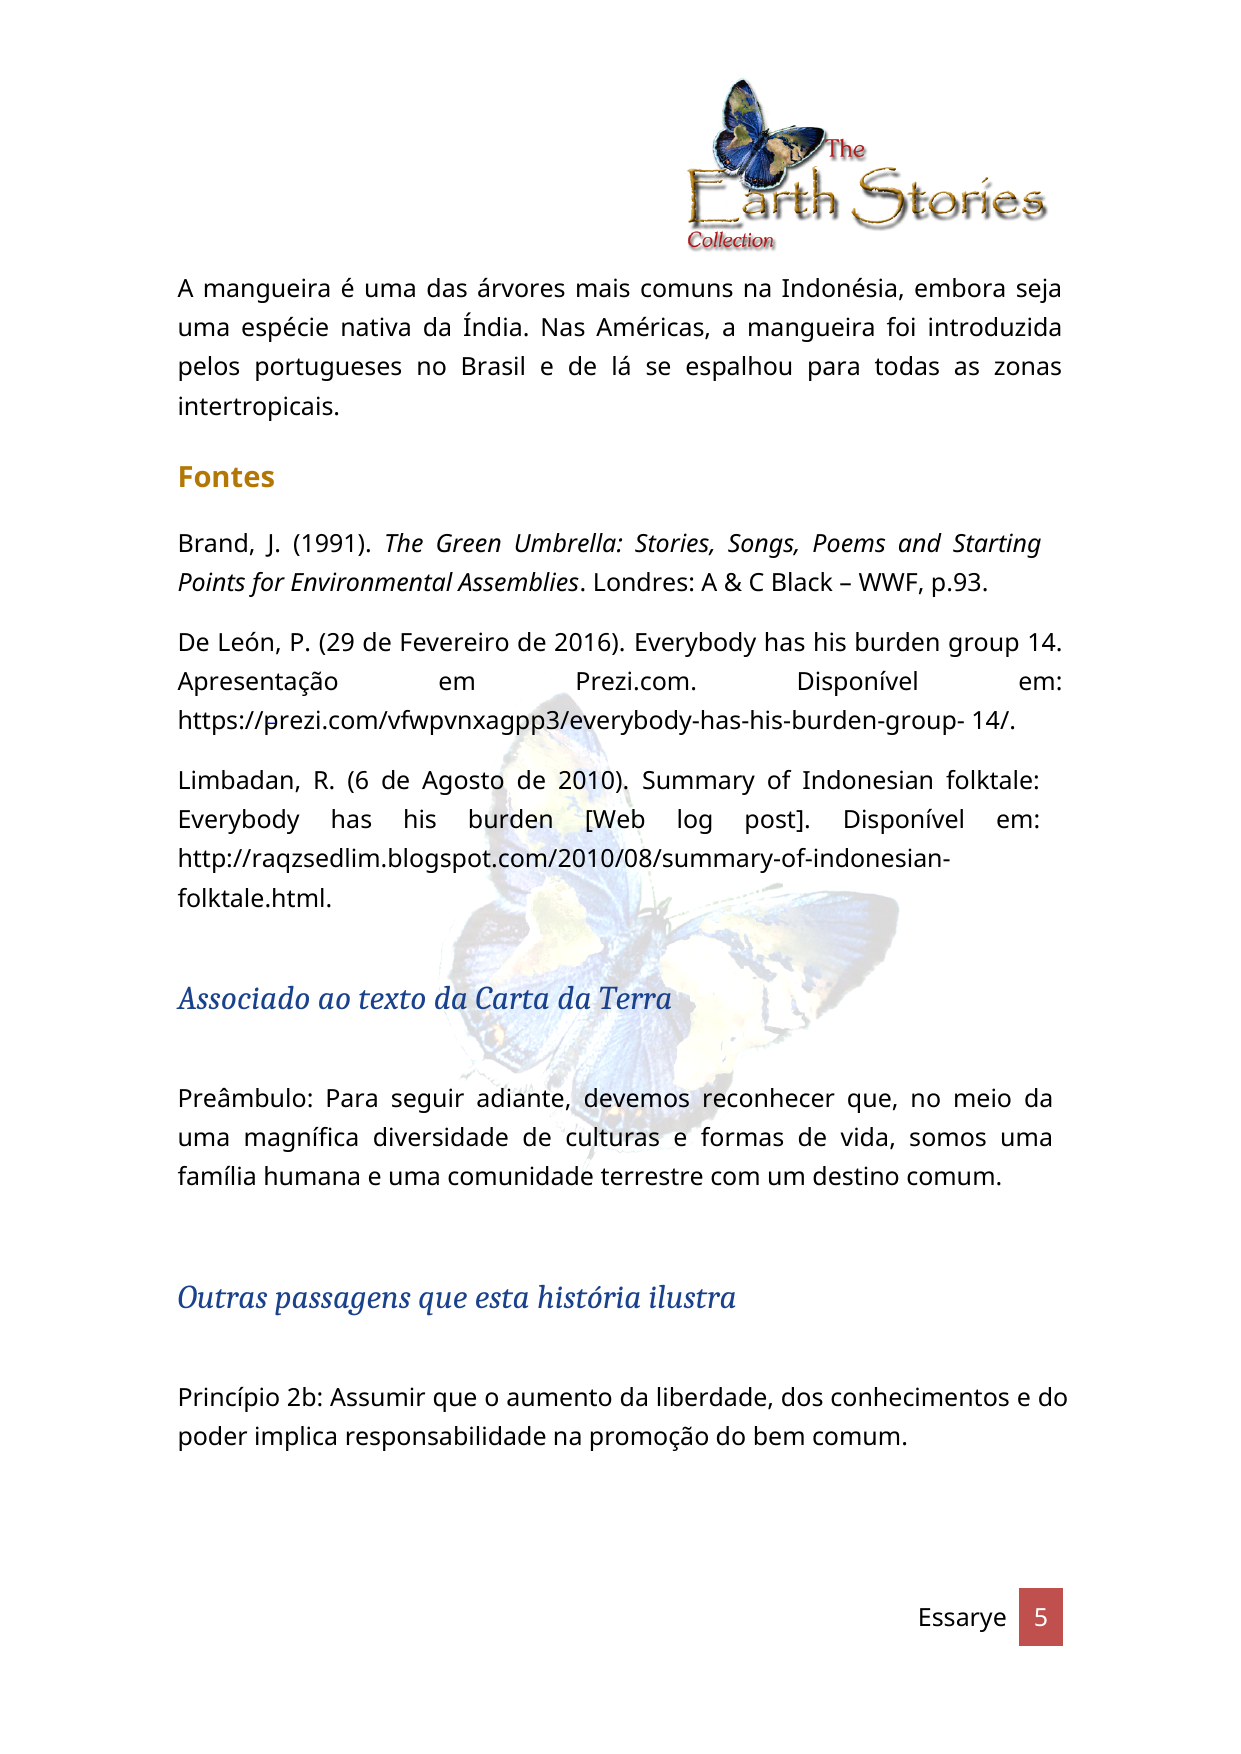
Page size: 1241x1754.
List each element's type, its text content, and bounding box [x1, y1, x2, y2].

text Fontes [177, 456, 1063, 496]
text De León, P. (29 de Fevereiro de 2016). Everybody has his burden group 14. Apresentação em Prezi.com. Disponível em: https://prezi.com/vfwpvnxagpp3/everybody-has-his-burden-group- 14/. [177, 624, 1063, 737]
text Preâmbulo: Para seguir adiante, devemos reconhecer que, no meio da uma magnífica diversidade de culturas e formas de vida, somos uma família humana e uma comunidade terrestre com um destino comum. [177, 1080, 1054, 1193]
subtitle Outras passagens que esta história ilustra [177, 1278, 1063, 1317]
text A mangueira é uma das árvores mais comuns na Indonésia, embora seja uma espécie nativa da Índia. Nas Américas, a mangueira foi introduzida pelos portugueses no Brasil e de lá se espalhou para todas as zonas intertropicais. [177, 271, 1063, 422]
picture [677, 73, 1064, 271]
subtitle Associado ao texto da Carta da Terra [177, 979, 1063, 1018]
text Princípio 2b: Assumir que o aumento da liberdade, dos conhecimentos e do poder implica responsabilidade na promoção do bem comum. [177, 1379, 1069, 1453]
text Brand, J. (1991). The Green Umbrella: Stories, Songs, Poems and Starting Points for Environmental Assemblies. Londres: A & C Black – WWF, p.93. [177, 525, 1045, 598]
text Limbadan, R. (6 de Agosto de 2010). Summary of Indonesian folktale: Everybody has his burden [Web log post]. Disponível em: http://raqzsedlim.blogspot.com/2010/08/summary-of-indonesian- folktale.html. [177, 763, 1040, 914]
